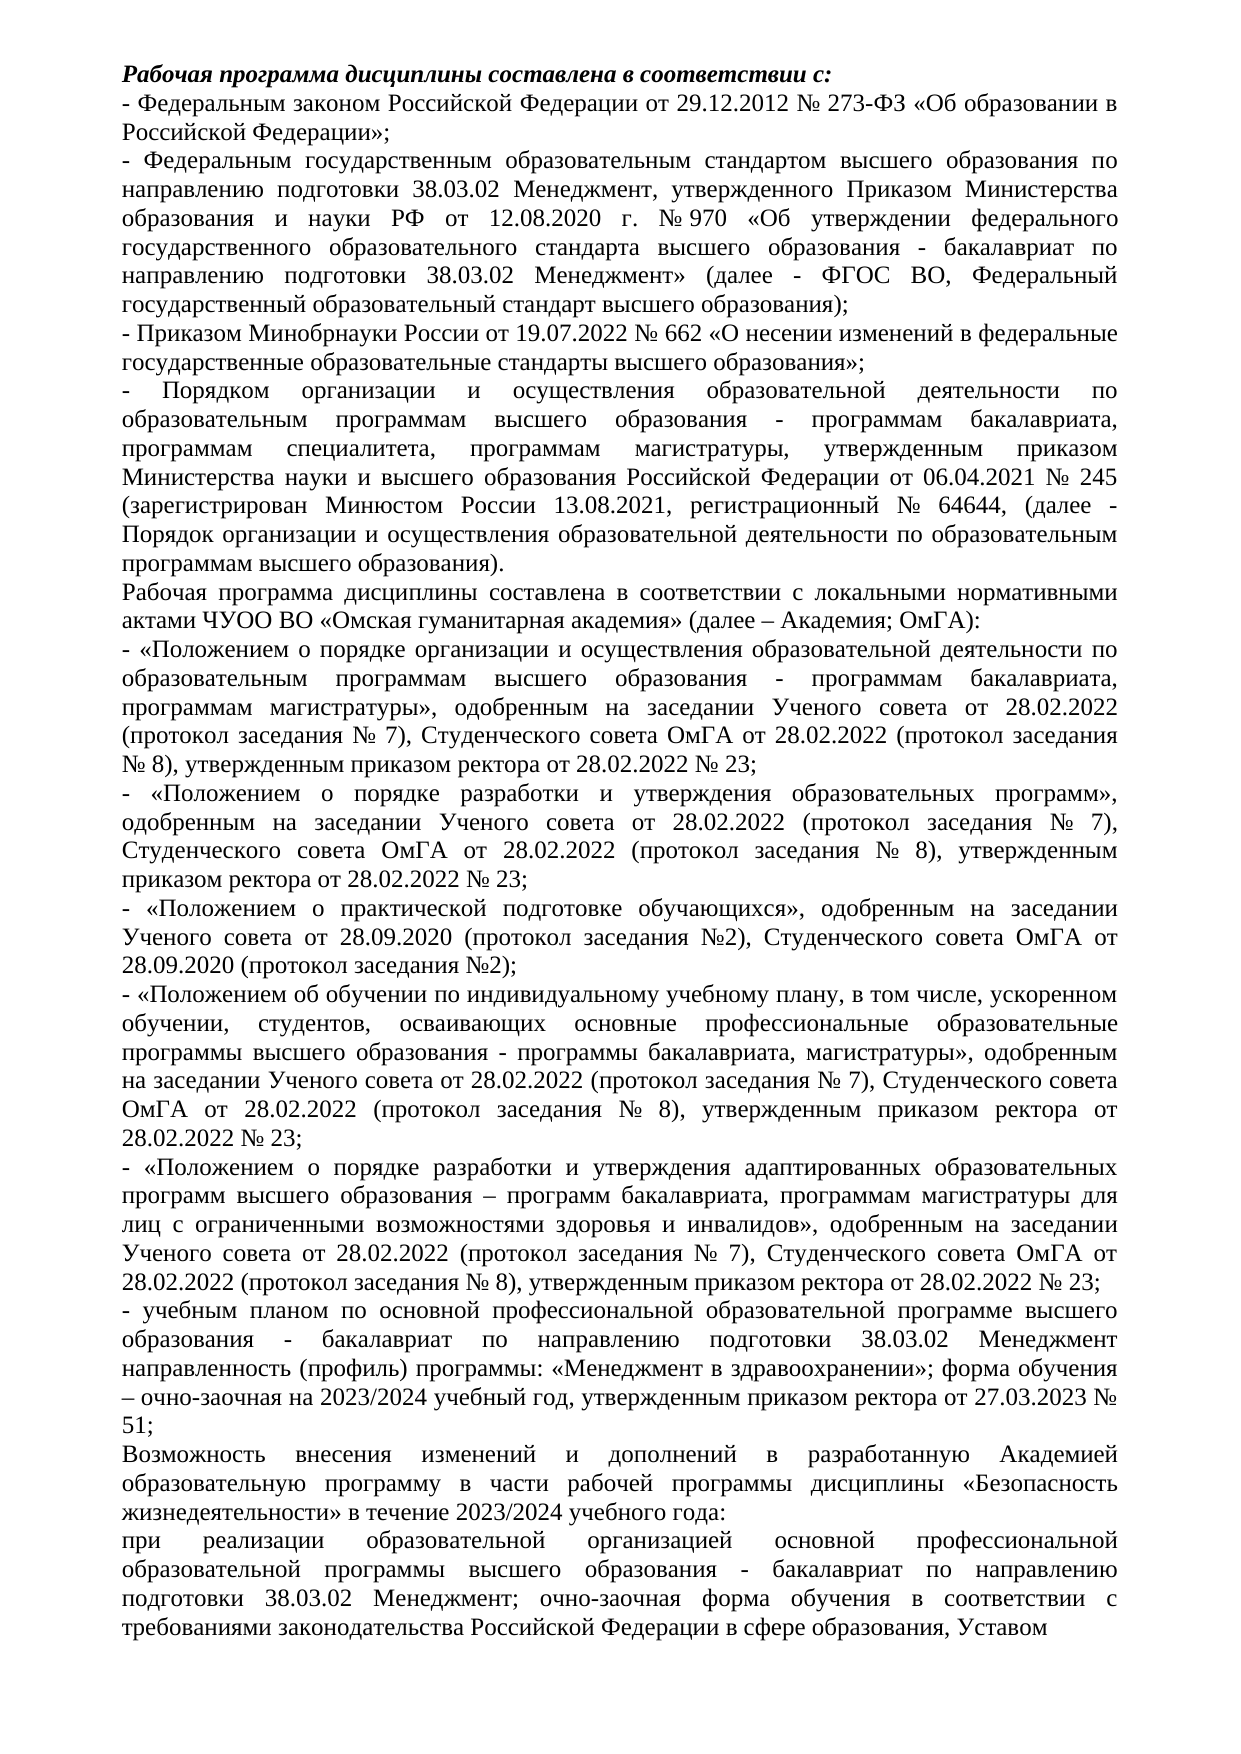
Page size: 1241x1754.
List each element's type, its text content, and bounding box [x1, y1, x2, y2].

table_cell - Федеральным законом Российской Федерации от 29.12.2012 № 273-ФЗ «Об образовании в Российской Федерации»; - Федеральным государственным образовательным стандартом высшего образования по направлению подготовки 38.03.02 Менеджмент, утвержденного Приказом Министерства образования и науки РФ от 12.08.2020 г. № 970 «Об утверждении федерального государственного образовательного стандарта высшего образования - бакалавриат по направлению подготовки 38.03.02 Менеджмент» (далее - ФГОС ВО, Федеральный государственный образовательный стандарт высшего образования); - Приказом Минобрнауки России от 19.07.2022 № 662 «О несении изменений в федеральные государственные образовательные стандарты высшего образования»; - Порядком организации и осуществления образовательной деятельности по образовательным программам высшего образования - программам бакалавриата, программам специалитета, программам магистратуры, утвержденным приказом Министерства науки и высшего образования Российской Федерации от 06.04.2021 № 245 (зарегистрирован Минюстом России 13.08.2021, регистрационный № 64644, (далее - Порядок организации и осуществления образовательной деятельности по образовательным программам высшего образования). Рабочая программа дисциплины составлена в соответствии с локальными нормативными актами ЧУОО ВО «Омская гуманитарная академия» (далее – Академия; ОмГА): - «Положением о порядке организации и осуществления образовательной деятельности по образовательным программам высшего образования - программам бакалавриата, программам магистратуры», одобренным на заседании Ученого совета от 28.02.2022 (протокол заседания № 7), Студенческого совета ОмГА от 28.02.2022 (протокол заседания № 8), утвержденным приказом ректора от 28.02.2022 № 23; - «Положением о порядке разработки и утверждения образовательных программ», одобренным на заседании Ученого совета от 28.02.2022 (протокол заседания № 7), Студенческого совета ОмГА от 28.02.2022 (протокол заседания № 8), утвержденным приказом ректора от 28.02.2022 № 23; - «Положением о практической подготовке обучающихся», одобренным на заседании Ученого совета от 28.09.2020 (протокол заседания №2), Студенческого совета ОмГА от 28.09.2020 (протокол заседания №2); - «Положением об обучении по индивидуальному учебному плану, в том числе, ускоренном обучении, студентов, осваивающих основные профессиональные образовательные программы высшего образования - программы бакалавриата, магистратуры», одобренным на заседании Ученого совета от 28.02.2022 (протокол заседания № 7), Студенческого совета ОмГА от 28.02.2022 (протокол заседания № 8), утвержденным приказом ректора от 28.02.2022 № 23; - «Положением о порядке разработки и утверждения адаптированных образовательных программ высшего образования – программ бакалавриата, программам магистратуры для лиц с ограниченными возможностями здоровья и инвалидов», одобренным на заседании Ученого совета от 28.02.2022 (протокол заседания № 7), Студенческого совета ОмГА от 28.02.2022 (протокол заседания № 8), утвержденным приказом ректора от 28.02.2022 № 23; - учебным планом по основной профессиональной образовательной программе высшего образования - бакалавриат по направлению подготовки 38.03.02 Менеджмент направленность (профиль) программы: «Менеджмент в здравоохранении»; форма обучения – очно-заочная на 2023/2024 учебный год, утвержденным приказом ректора от 27.03.2023 № 51; Возможность внесения изменений и дополнений в разработанную Академией образовательную программу в части рабочей программы дисциплины «Безопасность жизнедеятельности» в течение 2023/2024 учебного года: при реализации образовательной организацией основной профессиональной образовательной программы высшего образования - бакалавриат по направлению подготовки 38.03.02 Менеджмент; очно-заочная форма обучения в соответствии с требованиями законодательства Российской Федерации в сфере образования, Уставом [118, 88, 1122, 1662]
table_header Рабочая программа дисциплины составлена в соответствии с: [118, 59, 1122, 88]
